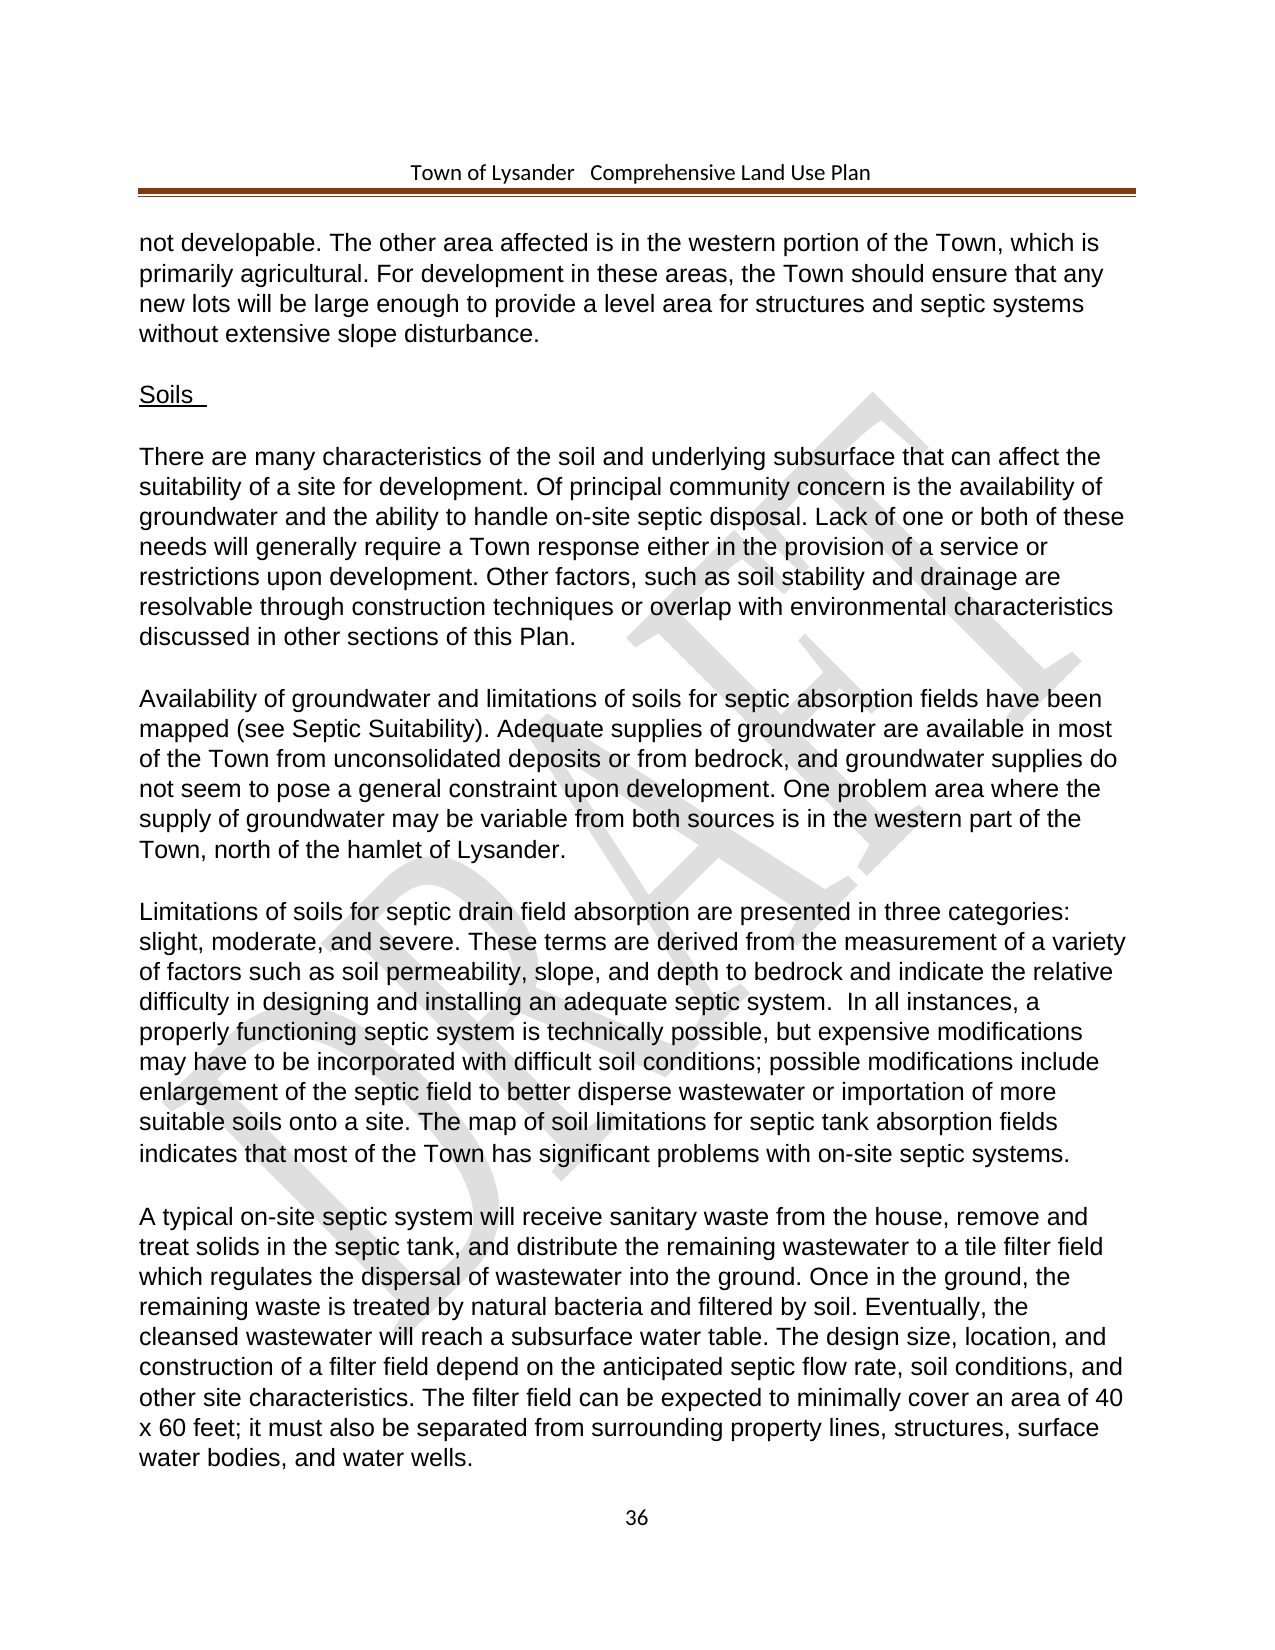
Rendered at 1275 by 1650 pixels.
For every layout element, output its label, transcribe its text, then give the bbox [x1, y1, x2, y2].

text Soils [139, 380, 1119, 409]
text A typical on-site septic system will receive sanitary waste from the house, remove and treat solids in the septic tank, and distribute the remaining wastewater to a tile filter field which regulates the dispersal of wastewater into the ground. Once in the ground, the remaining waste is treated by natural bacteria and filtered by soil. Eventually, the cleansed wastewater will reach a subsurface water table. The design size, location, and construction of a filter field depend on the anticipated septic flow rate, soil conditions, and other site characteristics. The filter field can be expected to minimally cover an area of 40 x 60 feet; it must also be separated from surrounding property lines, structures, surface water bodies, and water wells. [139, 1202, 1134, 1471]
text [139, 228, 1134, 347]
text Limitations of soils for septic drain field absorption are presented in three categories: slight, moderate, and severe. These terms are derived from the measurement of a variety of factors such as soil permeability, slope, and depth to bedrock and indicate the relative difficulty in designing and installing an adequate septic system. In all instances, a properly functioning septic system is technically possible, but expensive modifications may have to be incorporated with difficult soil conditions; possible modifications include enlargement of the septic field to better disperse wastewater or importation of more suitable soils onto a site. The map of soil limitations for septic tank absorption fields indicates that most of the Town has significant problems with on-site septic systems. [139, 896, 1134, 1169]
text There are many characteristics of the soil and underlying subsurface that can affect the suitability of a site for development. Of principal community concern is the availability of groundwater and the ability to handle on-site septic disposal. Lack of one or both of these needs will generally require a Town response either in the provision of a service or restrictions upon development. Other factors, such as soil stability and drainage are resolvable through construction techniques or overlap with environmental characteristics discussed in other sections of this Plan. [139, 442, 1134, 651]
text Availability of groundwater and limitations of soils for septic absorption fields have been mapped (see Septic Suitability). Adequate supplies of groundwater are available in most of the Town from unconsolidated deposits or from bedrock, and groundwater supplies do not seem to pose a general constraint upon development. One problem area where the supply of groundwater may be variable from both sources is in the western part of the Town, north of the hamlet of Lysander. [139, 684, 1134, 863]
